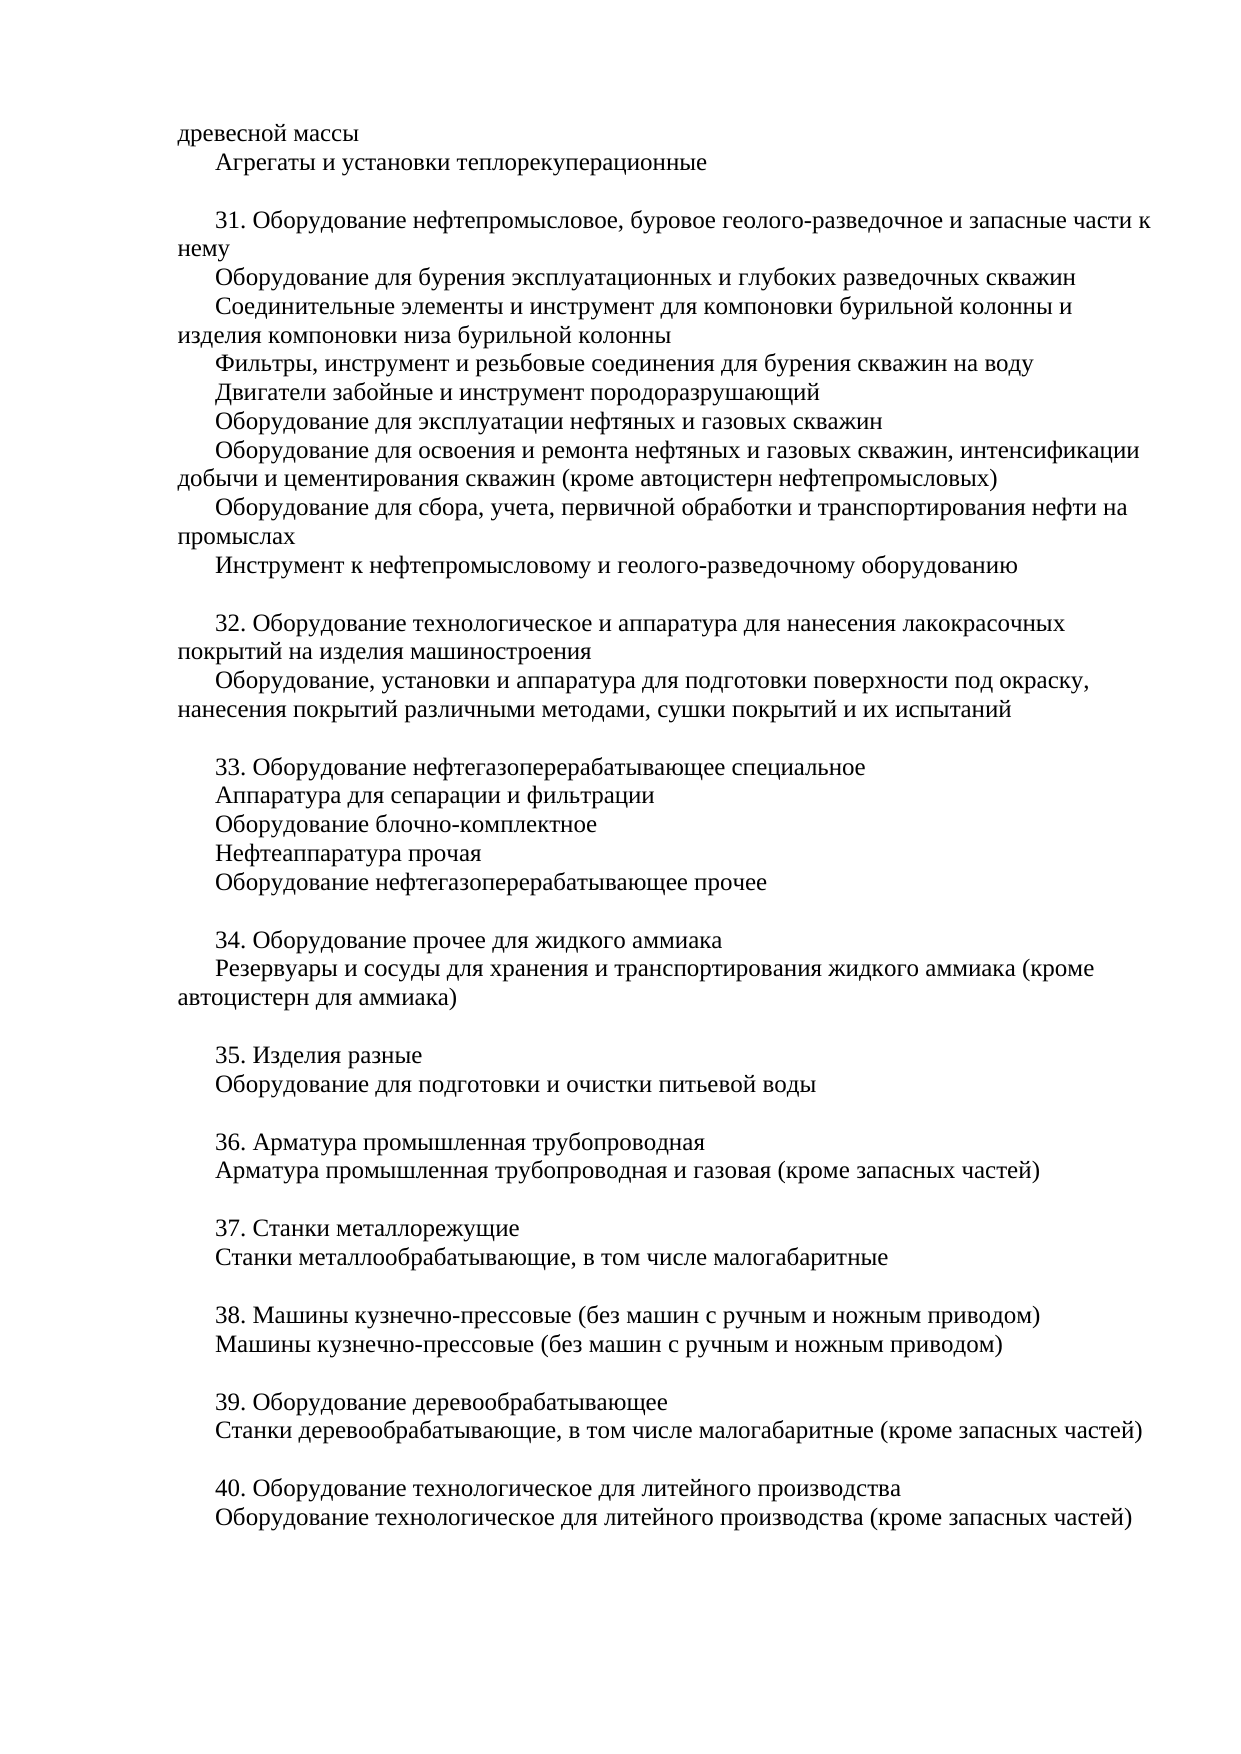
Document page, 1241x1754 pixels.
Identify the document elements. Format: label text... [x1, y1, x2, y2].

text 32. Оборудование технологическое и аппаратура для нанесения лакокрасочных покрытий на изделия машиностроения Оборудование, установки и аппаратура для подготовки поверхности под окраску, нанесения покрытий различными методами, сушки покрытий и их испытаний [177, 608, 1152, 723]
text 38. Машины кузнечно-прессовые (без машин с ручным и ножным приводом) Машины кузнечно-прессовые (без машин с ручным и ножным приводом) [177, 1300, 1152, 1358]
text 40. Оборудование технологическое для литейного производства Оборудование технологическое для литейного производства (кроме запасных частей) [177, 1473, 1152, 1531]
text 33. Оборудование нефтегазоперерабатывающее специальное Аппаратура для сепарации и фильтрации Оборудование блочно-комплектное Нефтеаппаратура прочая Оборудование нефтегазоперерабатывающее прочее [177, 752, 1152, 896]
text 35. Изделия разные Оборудование для подготовки и очистки питьевой воды [177, 1040, 1152, 1098]
text 34. Оборудование прочее для жидкого аммиака Резервуары и сосуды для хранения и транспортирования жидкого аммиака (кроме автоцистерн для аммиака) [177, 925, 1152, 1011]
text 37. Станки металлорежущие Станки металлообрабатывающие, в том числе малогабаритные [177, 1213, 1152, 1271]
text 39. Оборудование деревообрабатывающее Станки деревообрабатывающие, в том числе малогабаритные (кроме запасных частей) [177, 1387, 1152, 1444]
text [177, 118, 1152, 176]
text 31. Оборудование нефтепромысловое, буровое геолого-разведочное и запасные части к нему Оборудование для бурения эксплуатационных и глубоких разведочных скважин Соединительные элементы и инструмент для компоновки бурильной колонны и изделия компоновки низа бурильной колонны Фильтры, инструмент и резьбовые соединения для бурения скважин на воду Двигатели забойные и инструмент породоразрушающий Оборудование для эксплуатации нефтяных и газовых скважин Оборудование для освоения и ремонта нефтяных и газовых скважин, интенсификации добычи и цементирования скважин (кроме автоцистерн нефтепромысловых) Оборудование для сбора, учета, первичной обработки и транспортирования нефти на промыслах Инструмент к нефтепромысловому и геолого-разведочному оборудованию [177, 205, 1152, 578]
text 36. Арматура промышленная трубопроводная Арматура промышленная трубопроводная и газовая (кроме запасных частей) [177, 1127, 1152, 1184]
